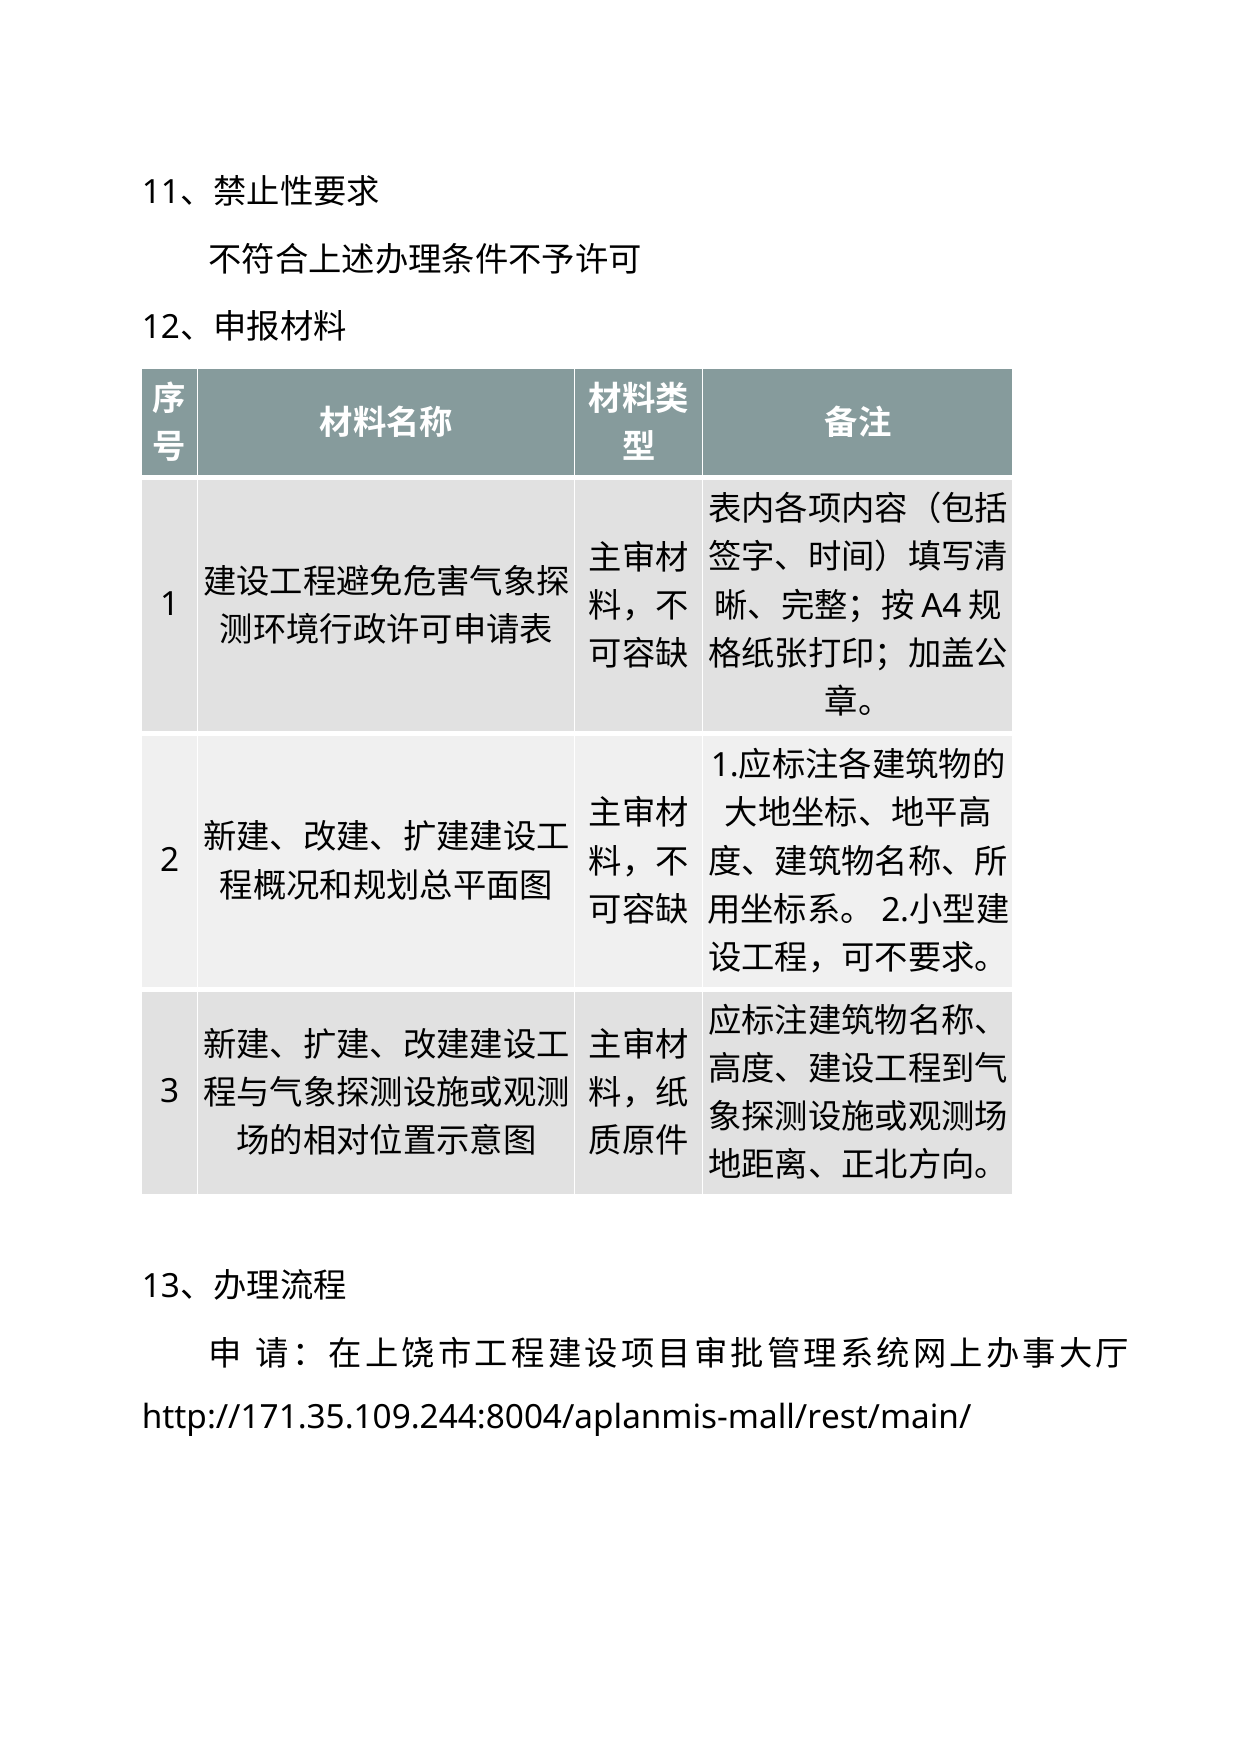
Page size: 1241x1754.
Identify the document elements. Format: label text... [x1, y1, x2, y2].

table_cell 1 [142, 480, 197, 731]
table_header 材料类型 [575, 369, 702, 475]
text 不符合上述办理条件不予许可 [142, 232, 1132, 281]
table_cell 建设工程避免危害气象探测环境行政许可申请表 [198, 480, 574, 731]
text 11、禁止性要求 [142, 164, 1132, 213]
table_header 序号 [142, 369, 197, 475]
text 13、办理流程 [142, 1259, 1132, 1307]
table_cell 2 [142, 736, 197, 987]
table_cell 主审材料，不可容缺 [575, 480, 702, 731]
text 12、申报材料 [142, 300, 1132, 348]
table_header 材料名称 [198, 369, 574, 475]
table_header 备注 [703, 369, 1012, 475]
table_cell 3 [142, 992, 197, 1194]
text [142, 1327, 1132, 1439]
table_cell 应标注建筑物名称、高度、建设工程到气象探测设施或观测场地距离、正北方向。 [703, 992, 1012, 1194]
table_cell 主审材料，纸质原件 [575, 992, 702, 1194]
table_cell 新建、改建、扩建建设工程概况和规划总平面图 [198, 736, 574, 987]
table_cell 主审材料，不可容缺 [575, 736, 702, 987]
table_cell 1.应标注各建筑物的大地坐标、地平高度、建筑物名称、所用坐标系。 2.小型建设工程，可不要求。 [703, 736, 1012, 987]
table_cell 表内各项内容（包括签字、时间）填写清晰、完整；按A4规格纸张打印；加盖公章。 [703, 480, 1012, 731]
table_cell 新建、扩建、改建建设工程与气象探测设施或观测场的相对位置示意图 [198, 992, 574, 1194]
